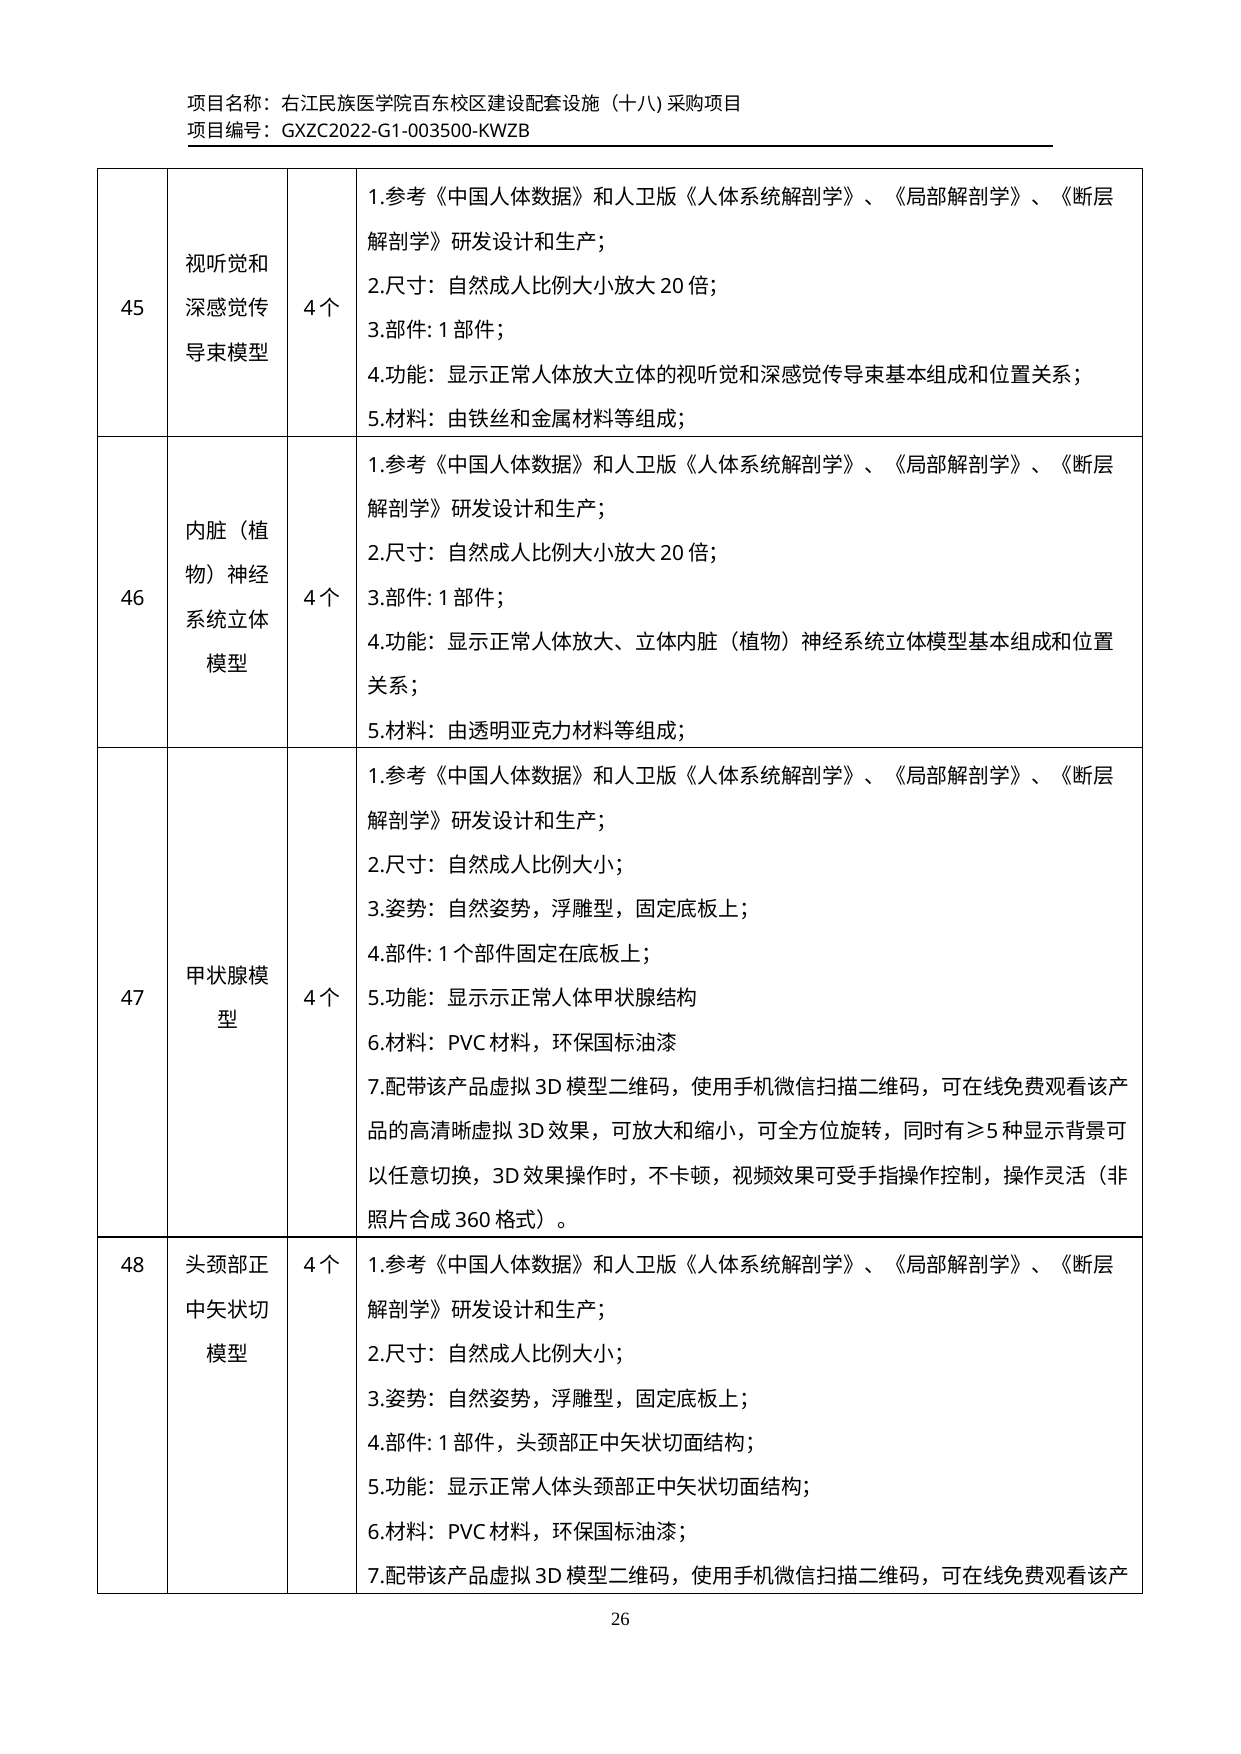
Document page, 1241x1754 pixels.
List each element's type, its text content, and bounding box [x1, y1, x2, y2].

table_cell 1.参考《中国人体数据》和人卫版《人体系统解剖学》、《局部解剖学》、《断层解剖学》研发设计和生产； 2.尺寸：自然成人比例大小； 3.姿势：自然姿势，浮雕型，固定底板上； 4.部件: 1个部件固定在底板上； 5.功能：显示示正常人体甲状腺结构 6.材料：PVC材料，环保国标油漆 7.配带该产品虚拟3D模型二维码，使用手机微信扫描二维码，可在线免费观看该产品的高清晰虚拟3D效果，可放大和缩小，可全方位旋转，同时有≥5种显示背景可以任意切换，3D效果操作时，不卡顿，视频效果可受手指操作控制，操作灵活（非照片合成360格式）。 [357, 748, 1142, 1236]
table_cell 4个 [288, 748, 356, 1236]
table_cell 1.参考《中国人体数据》和人卫版《人体系统解剖学》、《局部解剖学》、《断层解剖学》研发设计和生产； 2.尺寸：自然成人比例大小放大20倍； 3.部件: 1部件； 4.功能：显示正常人体放大、立体内脏（植物）神经系统立体模型基本组成和位置关系； 5.材料：由透明亚克力材料等组成； [357, 437, 1142, 747]
table_cell 4个 [288, 437, 356, 747]
table_cell 内脏（植物）神经系统立体模型 [168, 437, 287, 747]
table_cell 头颈部正中矢状切模型 [168, 1238, 287, 1592]
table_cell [357, 1238, 1142, 1592]
table_cell 甲状腺模型 [168, 748, 287, 1236]
table_cell 47 [98, 748, 167, 1236]
table_cell 4个 [288, 1238, 356, 1592]
table_cell 1.参考《中国人体数据》和人卫版《人体系统解剖学》、《局部解剖学》、《断层解剖学》研发设计和生产； 2.尺寸：自然成人比例大小放大20倍； 3.部件: 1部件； 4.功能：显示正常人体放大立体的视听觉和深感觉传导束基本组成和位置关系； 5.材料：由铁丝和金属材料等组成； [357, 169, 1142, 436]
table_cell 视听觉和深感觉传导束模型 [168, 169, 287, 436]
table_cell 4个 [288, 169, 356, 436]
table_cell 48 [98, 1238, 167, 1592]
table_cell 45 [98, 169, 167, 436]
table_cell 46 [98, 437, 167, 747]
